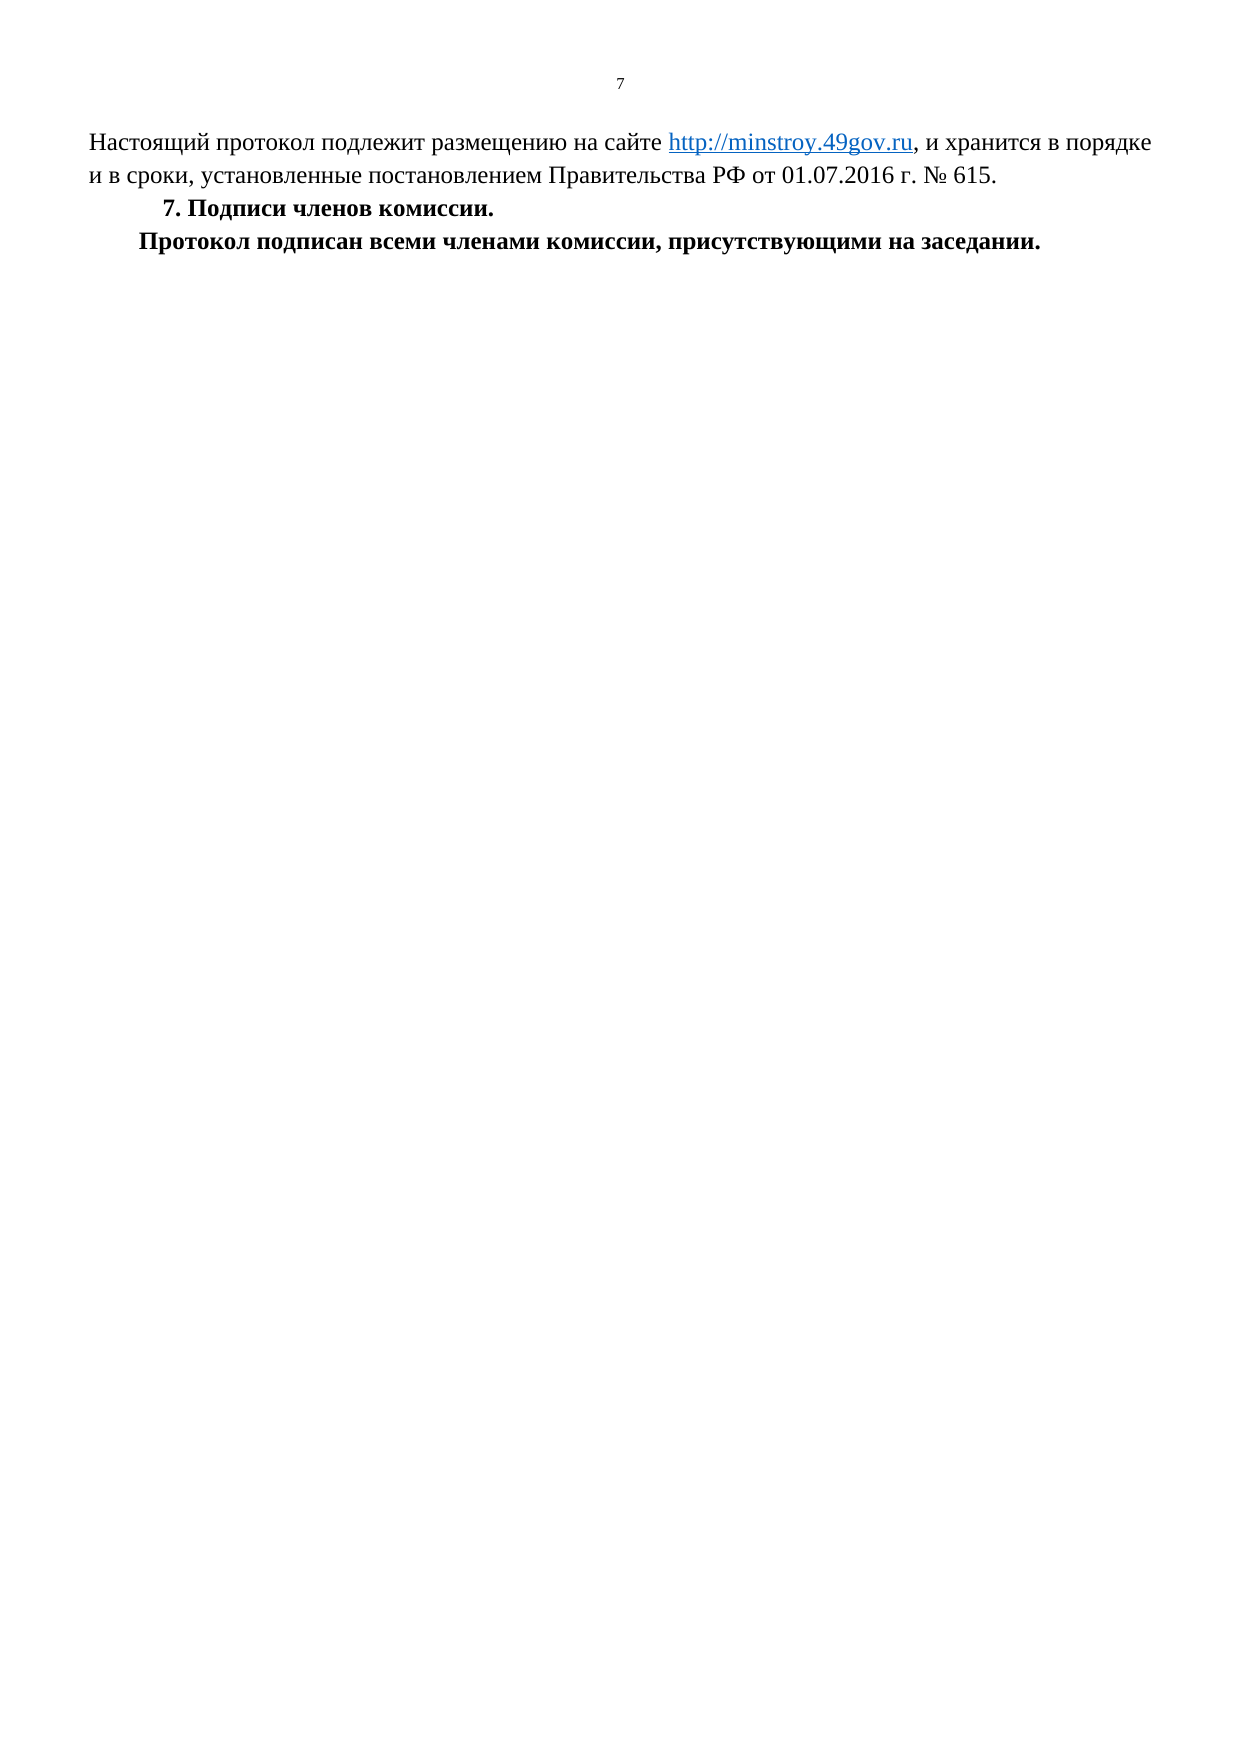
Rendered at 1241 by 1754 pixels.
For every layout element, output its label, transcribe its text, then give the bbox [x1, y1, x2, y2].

text Протокол подписан всеми членами комиссии, присутствующими на заседании. [89, 226, 1152, 255]
text Настоящий протокол подлежит размещению на сайте http://minstroy.49gov.ru, и хранится в порядке и в сроки, установленные постановлением Правительства РФ от 01.07.2016 г. № 615. [89, 127, 1152, 189]
text 7. Подписи членов комиссии. [89, 193, 1152, 222]
